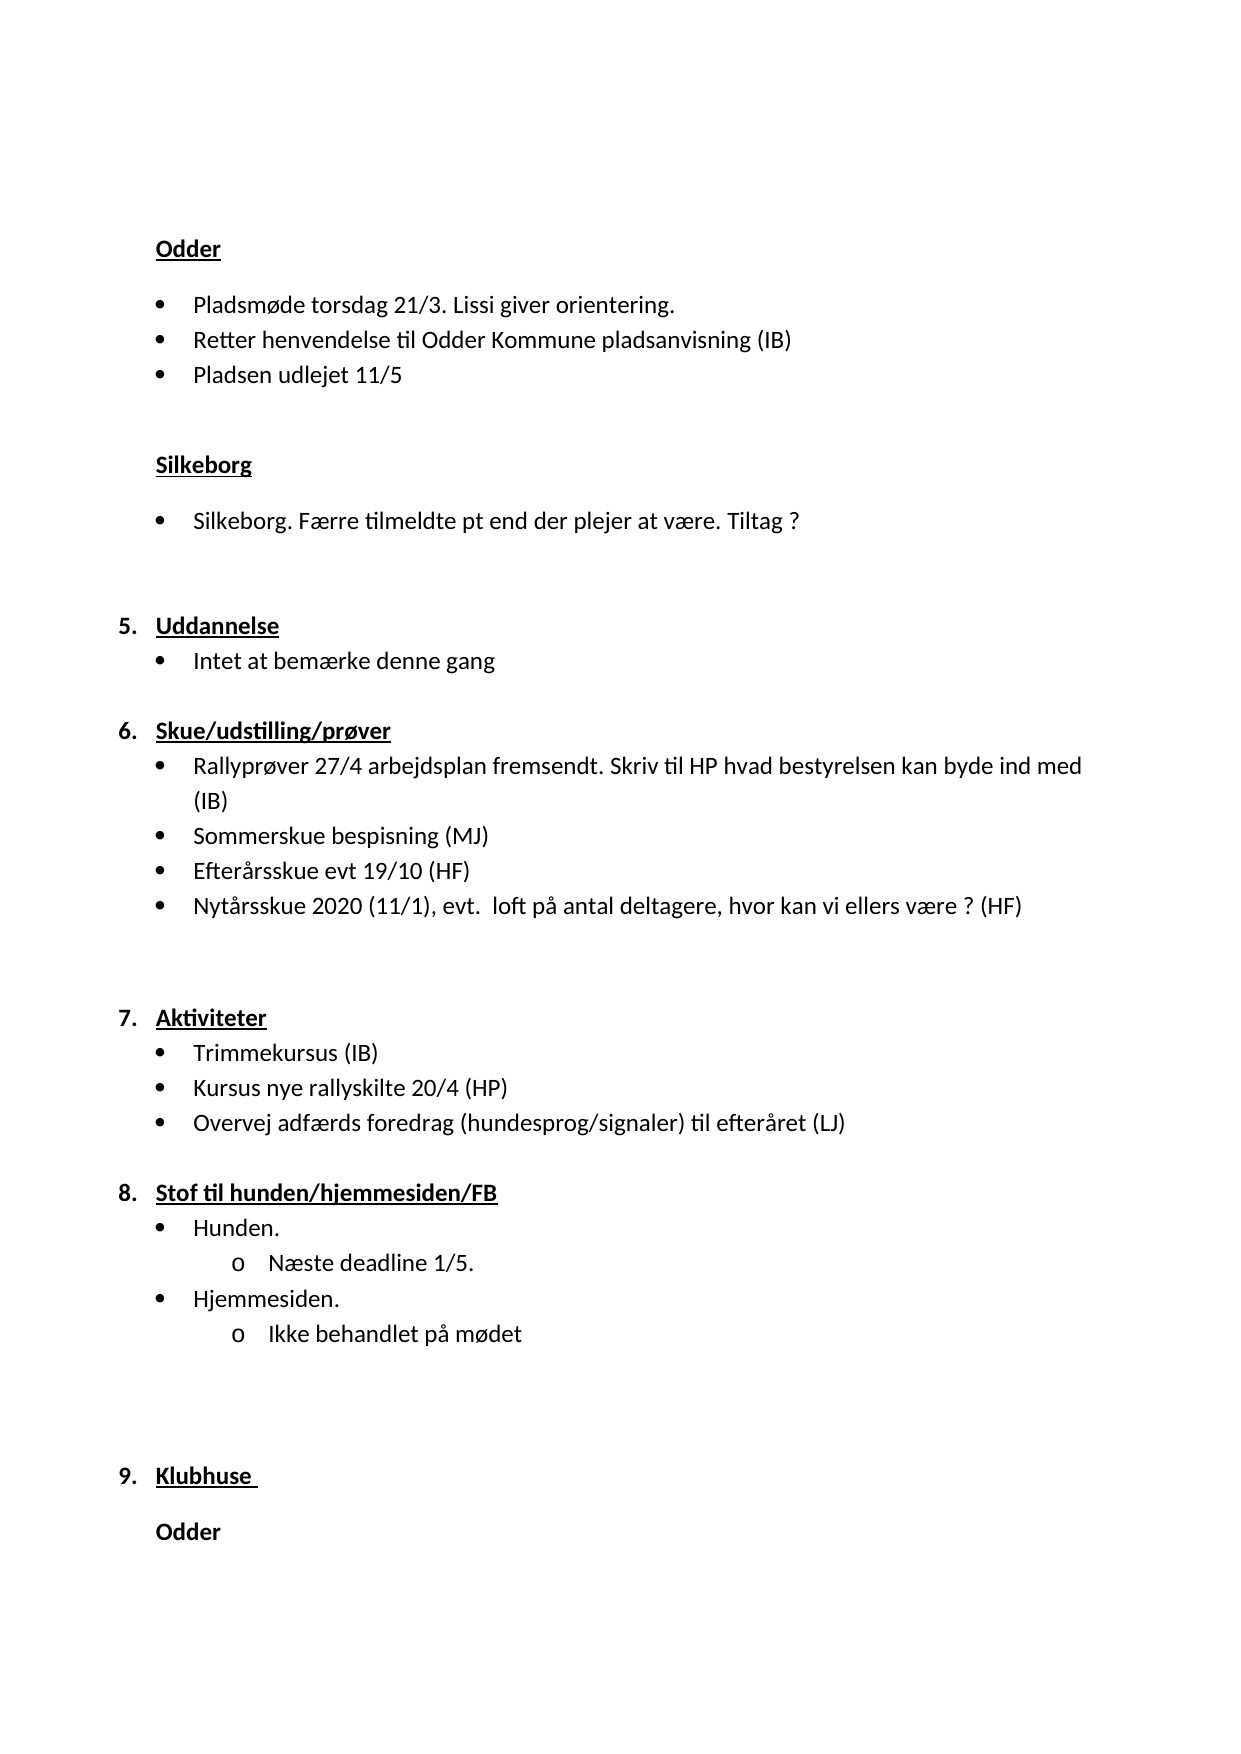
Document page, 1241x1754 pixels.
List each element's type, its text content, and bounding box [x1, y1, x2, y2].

text Odder [156, 1516, 1122, 1546]
list Rallyprøver 27/4 arbejdsplan fremsendt. Skriv til HP hvad bestyrelsen kan byde ind med (IB) [156, 751, 1122, 816]
text Silkeborg [156, 450, 1122, 480]
list Pladsen udlejet 11/5 [156, 359, 1122, 389]
list Efterårsskue evt 19/10 (HF) [156, 856, 1122, 886]
list Hunden. [156, 1212, 1122, 1243]
list Pladsmøde torsdag 21/3. Lissi giver orientering. [156, 289, 1122, 319]
list Silkeborg. Færre tilmeldte pt end der plejer at være. Tiltag ? [156, 506, 1122, 536]
list Skue/udstilling/prøver [118, 716, 1122, 746]
list Aktiviteter [118, 1002, 1122, 1033]
text Odder [156, 233, 1122, 263]
list Stof til hunden/hjemmesiden/FB [118, 1177, 1122, 1208]
list Retter henvendelse til Odder Kommune pladsanvisning (IB) [156, 324, 1122, 354]
list Intet at bemærke denne gang [156, 646, 1122, 676]
list Hjemmesiden. [156, 1284, 1122, 1314]
list Næste deadline 1/5. [231, 1247, 1122, 1279]
list Uddannelse [118, 611, 1122, 641]
list Nytårsskue 2020 (11/1), evt. loft på antal deltagere, hvor kan vi ellers være ? (HF) [156, 891, 1122, 921]
list Klubhuse [118, 1460, 1122, 1491]
list Ikke behandlet på mødet [231, 1319, 1122, 1350]
list Trimmekursus (IB) [156, 1037, 1122, 1068]
list Sommerskue bespisning (MJ) [156, 821, 1122, 851]
list Kursus nye rallyskilte 20/4 (HP) [156, 1072, 1122, 1103]
list Overvej adfærds foredrag (hundesprog/signaler) til efteråret (LJ) [156, 1107, 1122, 1138]
